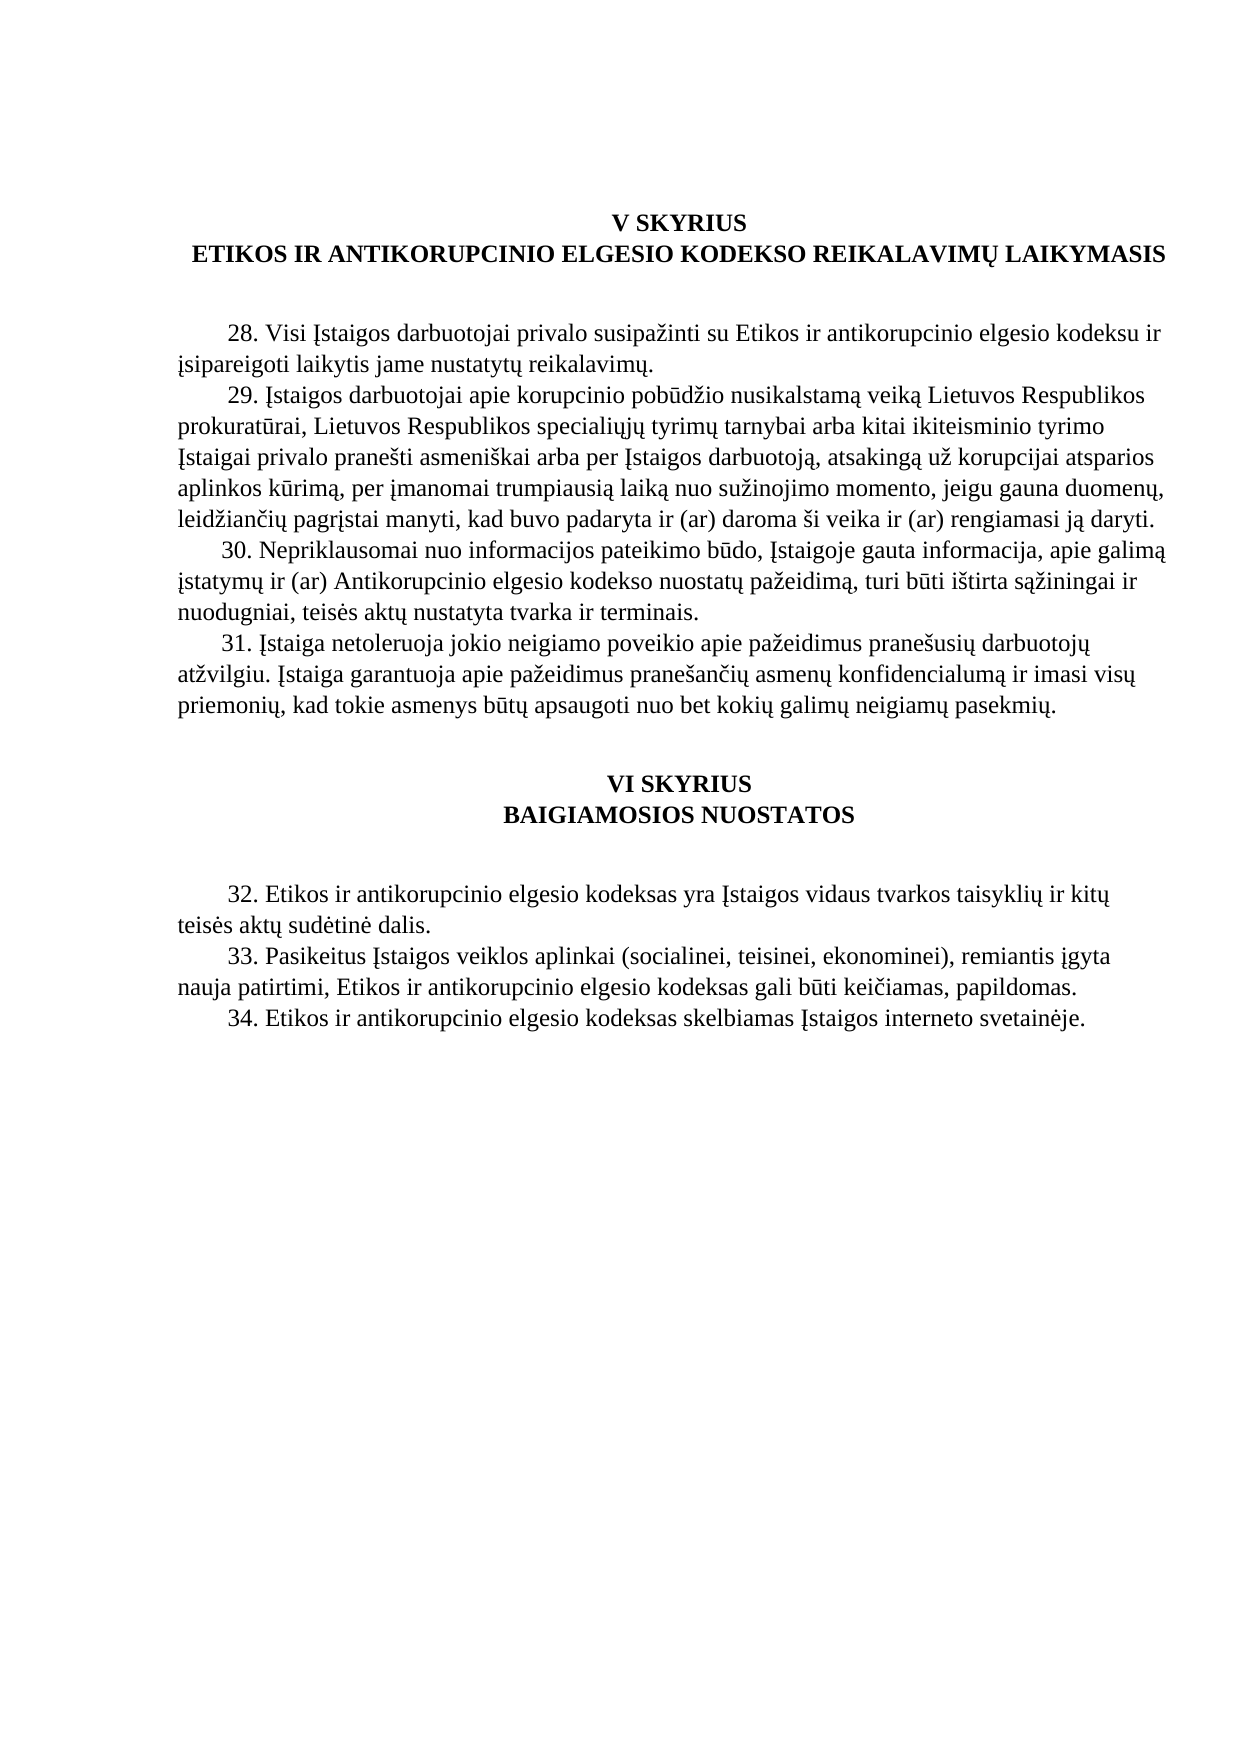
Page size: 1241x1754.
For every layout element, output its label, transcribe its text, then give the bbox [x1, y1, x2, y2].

text VI SKYRIUS BAIGIAMOSIOS NUOSTATOS [177, 738, 1181, 829]
text 32. Etikos ir antikorupcinio elgesio kodeksas yra Įstaigos vidaus tvarkos taisyklių ir kitų teisės aktų sudėtinė dalis. 33. Pasikeitus Įstaigos veiklos aplinkai (socialinei, teisinei, ekonominei), remiantis įgyta nauja patirtimi, Etikos ir antikorupcinio elgesio kodeksas gali būti keičiamas, papildomas. 34. Etikos ir antikorupcinio elgesio kodeksas skelbiamas Įstaigos interneto svetainėje. [177, 848, 1181, 1032]
text 28. Visi Įstaigos darbuotojai privalo susipažinti su Etikos ir antikorupcinio elgesio kodeksu ir įsipareigoti laikytis jame nustatytų reikalavimų. 29. Įstaigos darbuotojai apie korupcinio pobūdžio nusikalstamą veiką Lietuvos Respublikos prokuratūrai, Lietuvos Respublikos specialiųjų tyrimų tarnybai arba kitai ikiteisminio tyrimo Įstaigai privalo pranešti asmeniškai arba per Įstaigos darbuotoją, atsakingą už korupcijai atsparios aplinkos kūrimą, per įmanomai trumpiausią laiką nuo sužinojimo momento, jeigu gauna duomenų, leidžiančių pagrįstai manyti, kad buvo padaryta ir (ar) daroma ši veika ir (ar) rengiamasi ją daryti. 30. Nepriklausomai nuo informacijos pateikimo būdo, Įstaigoje gauta informacija, apie galimą įstatymų ir (ar) Antikorupcinio elgesio kodekso nuostatų pažeidimą, turi būti ištirta sąžiningai ir nuodugniai, teisės aktų nustatyta tvarka ir terminais. 31. Įstaiga netoleruoja jokio neigiamo poveikio apie pažeidimus pranešusių darbuotojų atžvilgiu. Įstaiga garantuoja apie pažeidimus pranešančių asmenų konfidencialumą ir imasi visų priemonių, kad tokie asmenys būtų apsaugoti nuo bet kokių galimų neigiamų pasekmių. [177, 287, 1181, 719]
text V SKYRIUS ETIKOS IR ANTIKORUPCINIO ELGESIO KODEKSO REIKALAVIMŲ LAIKYMASIS [177, 177, 1181, 268]
